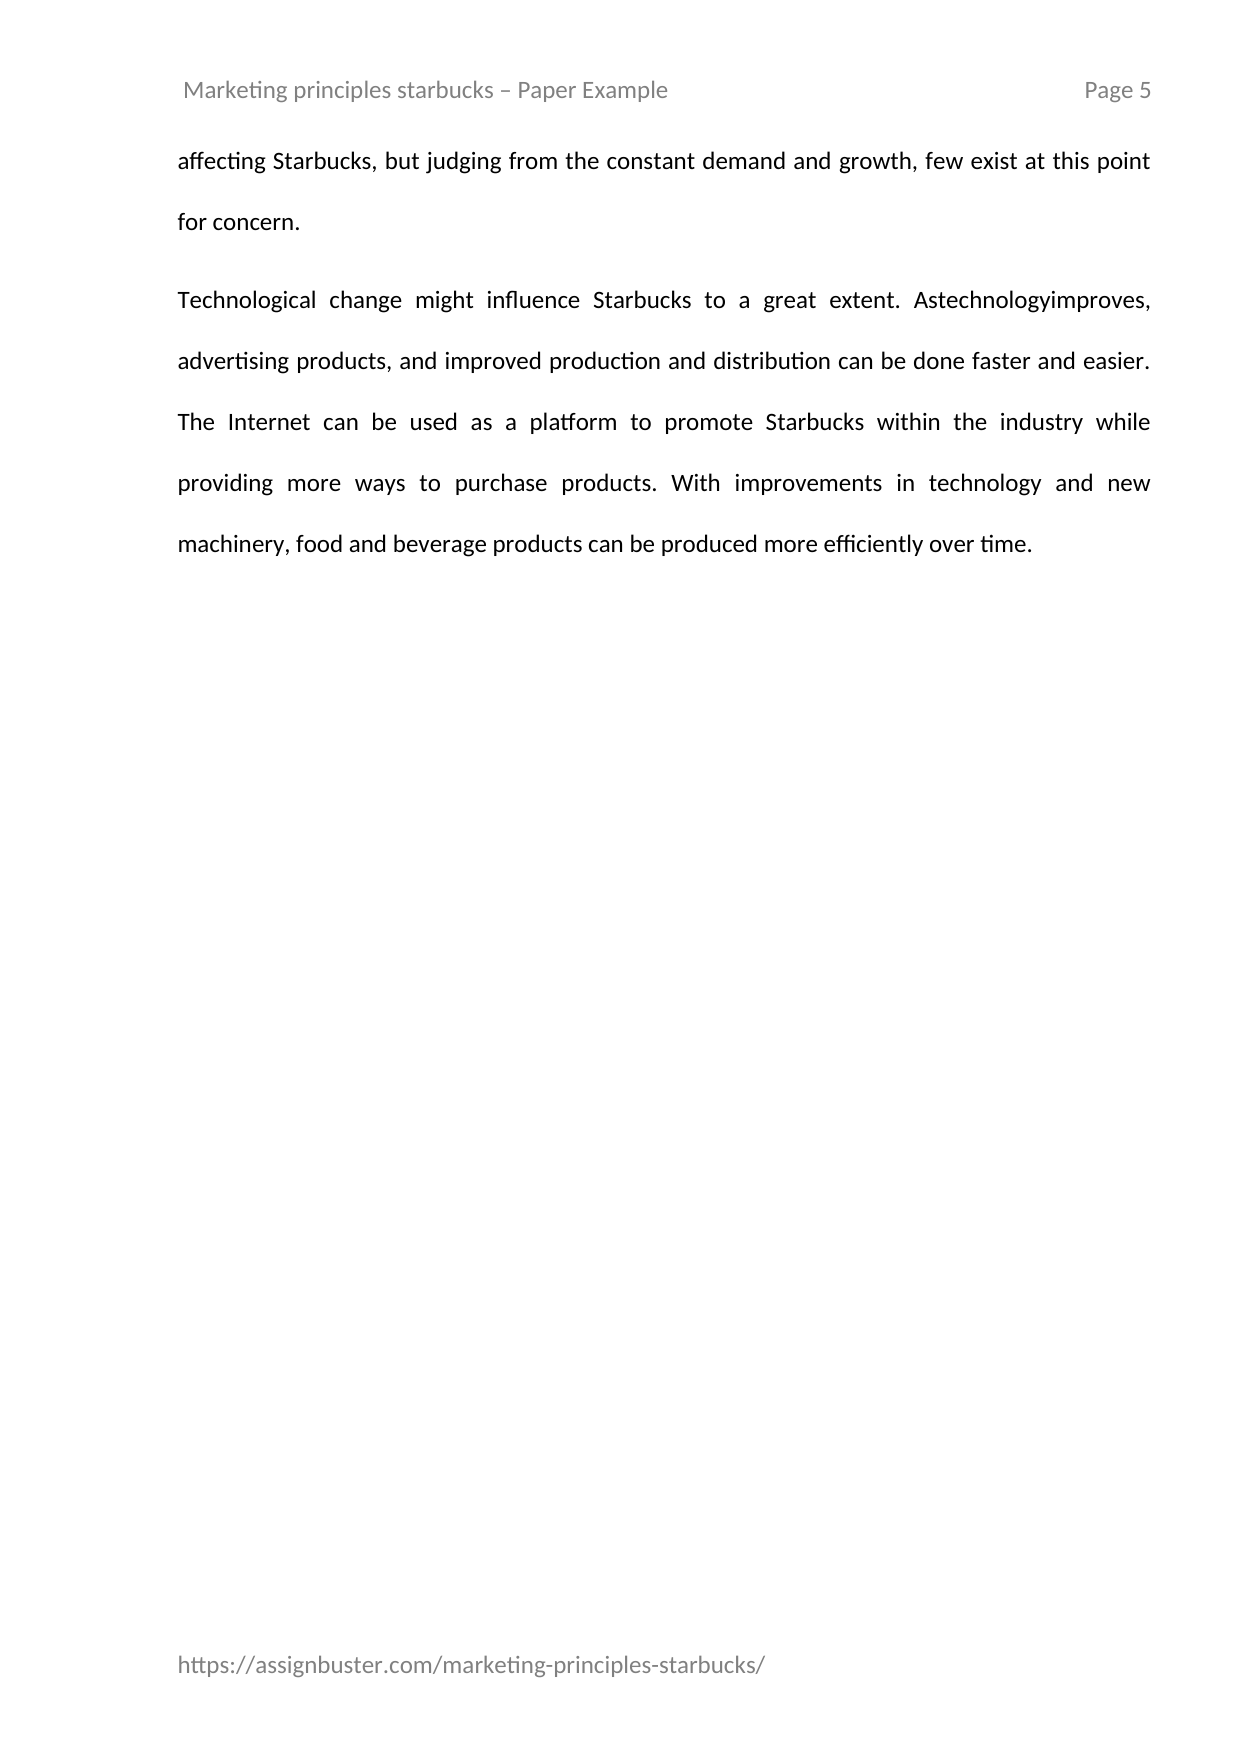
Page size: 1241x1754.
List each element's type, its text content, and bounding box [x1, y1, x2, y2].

text Technological change might influence Starbucks to a great extent. Astechnologyimproves, advertising products, and improved production and distribution can be done faster and easier. The Internet can be used as a platform to promote Starbucks within the industry while providing more ways to purchase products. With improvements in technology and new machinery, food and beverage products can be produced more efficiently over time. [177, 284, 1152, 558]
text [177, 145, 1152, 237]
